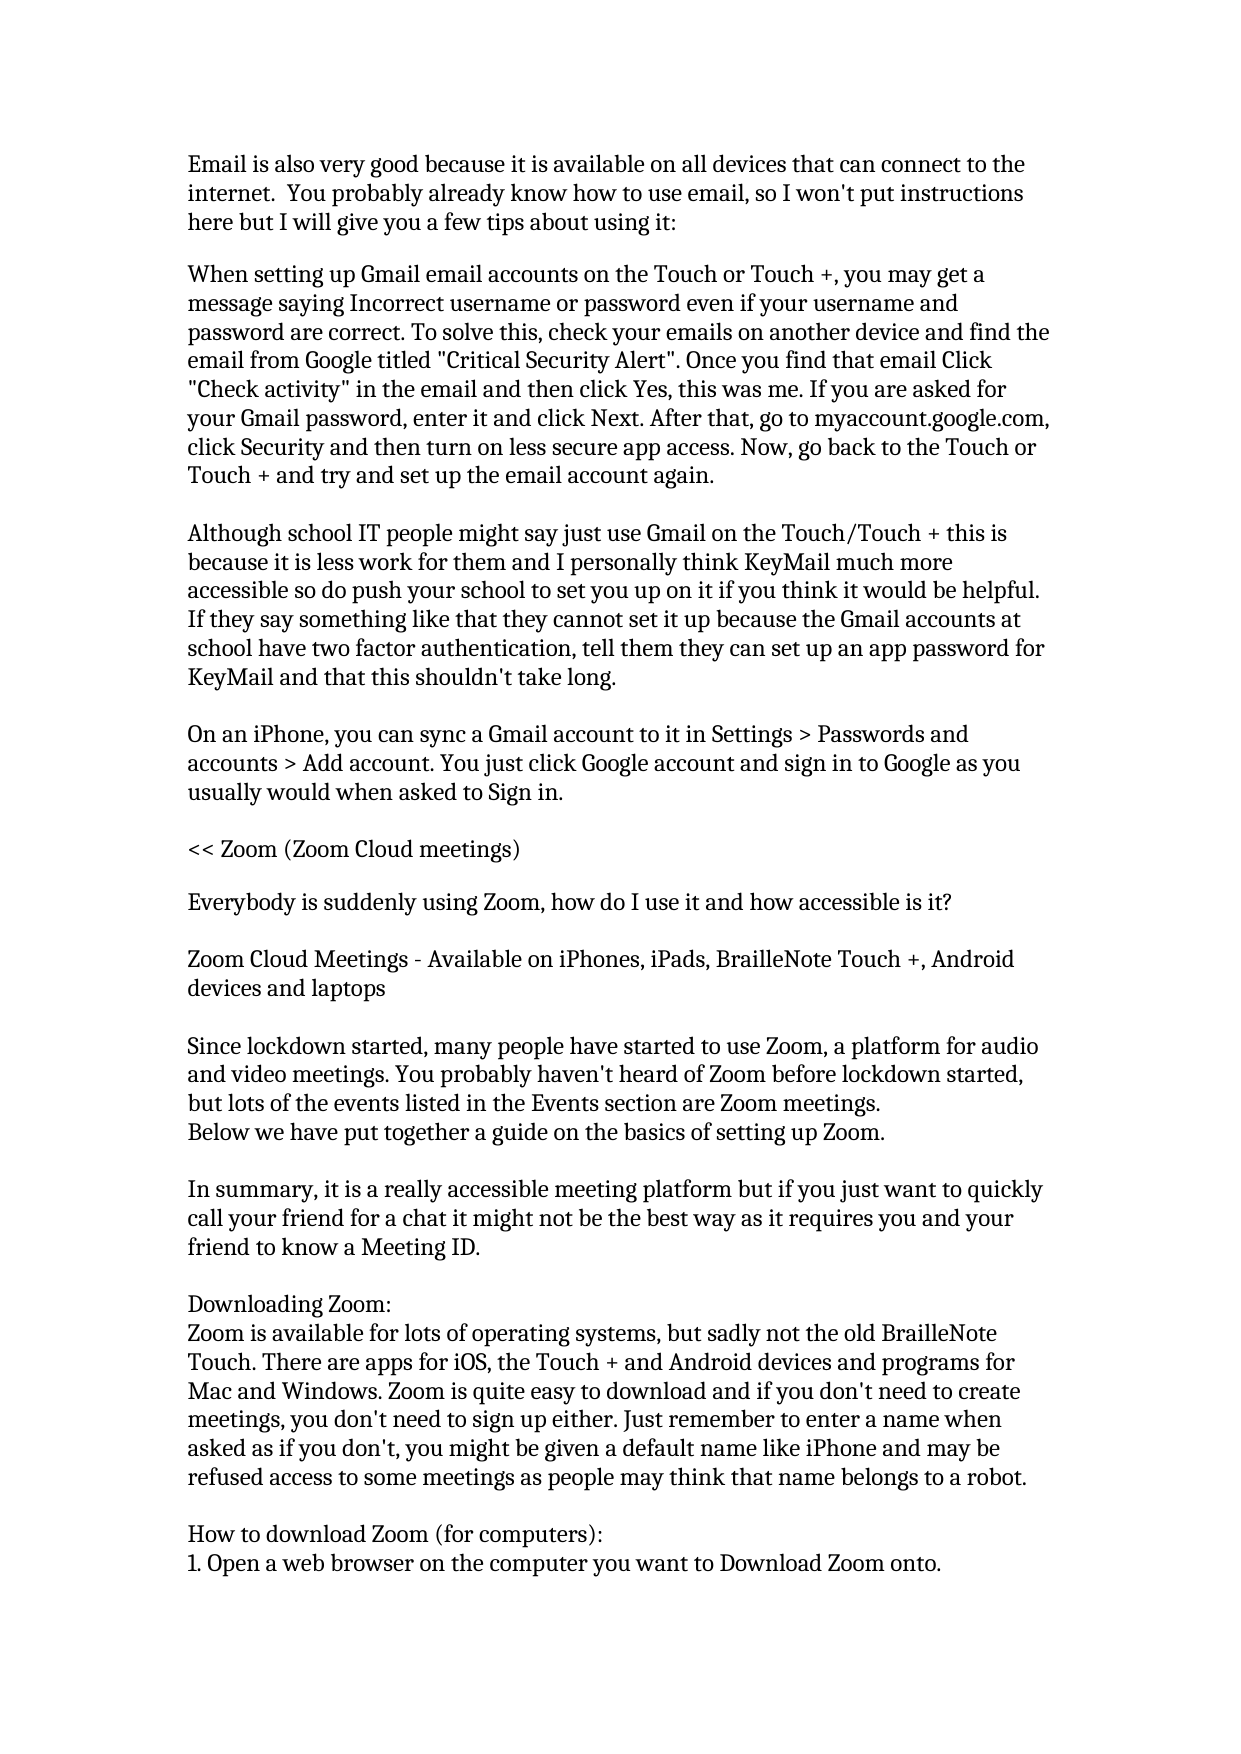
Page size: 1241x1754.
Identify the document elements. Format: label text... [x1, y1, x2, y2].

text When setting up Gmail email accounts on the Touch or Touch +, you may get a message saying Incorrect username or password even if your username and password are correct. To solve this, check your emails on another device and find the email from Google titled "Critical Security Alert". Once you find that email Click "Check activity" in the email and then click Yes, this was me. If you are asked for your Gmail password, enter it and click Next. After that, go to myaccount.google.com, click Security and then turn on less secure app access. Now, go back to the Touch or Touch + and try and set up the email account again. [187, 260, 1053, 490]
text 1. Open a web browser on the computer you want to Download Zoom onto. [187, 1549, 1053, 1578]
text How to download Zoom (for computers): [187, 1520, 1053, 1549]
text On an iPhone, you can sync a Gmail account to it in Settings > Passwords and accounts > Add account. You just click Google account and sign in to Google as you usually would when asked to Sign in. [187, 720, 1053, 806]
text Email is also very good because it is available on all devices that can connect to the internet. You probably already know how to use email, so I won't put instructions here but I will give you a few tips about using it: [187, 150, 1053, 236]
text Zoom is available for lots of operating systems, but sadly not the old BrailleNote Touch. There are apps for iOS, the Touch + and Android devices and programs for Mac and Windows. Zoom is quite easy to download and if you don't need to create meetings, you don't need to sign up either. Just remember to enter a name when asked as if you don't, you might be given a default name like iPhone and may be refused access to some meetings as people may think that name belongs to a robot. [187, 1319, 1053, 1492]
text In summary, it is a really accessible meeting platform but if you just want to quickly call your friend for a chat it might not be the best way as it requires you and your friend to know a Meeting ID. [187, 1175, 1053, 1262]
text << Zoom (Zoom Cloud meetings) [187, 835, 1053, 864]
text Since lockdown started, many people have started to use Zoom, a platform for audio and video meetings. You probably haven't heard of Zoom before lockdown started, but lots of the events listed in the Events section are Zoom meetings. [187, 1032, 1053, 1118]
text Downloading Zoom: [187, 1290, 1053, 1319]
text Although school IT people might say just use Gmail on the Touch/Touch + this is because it is less work for them and I personally think KeyMail much more accessible so do push your school to set you up on it if you think it would be helpful. If they say something like that they cannot set it up because the Gmail accounts at school have two factor authentication, tell them they can set up an app password for KeyMail and that this shouldn't take long. [187, 519, 1053, 691]
text Everybody is suddenly using Zoom, how do I use it and how accessible is it? [187, 888, 1053, 917]
text Below we have put together a guide on the basics of setting up Zoom. [187, 1118, 1053, 1147]
text Zoom Cloud Meetings - Available on iPhones, iPads, BrailleNote Touch +, Android devices and laptops [187, 945, 1053, 1003]
